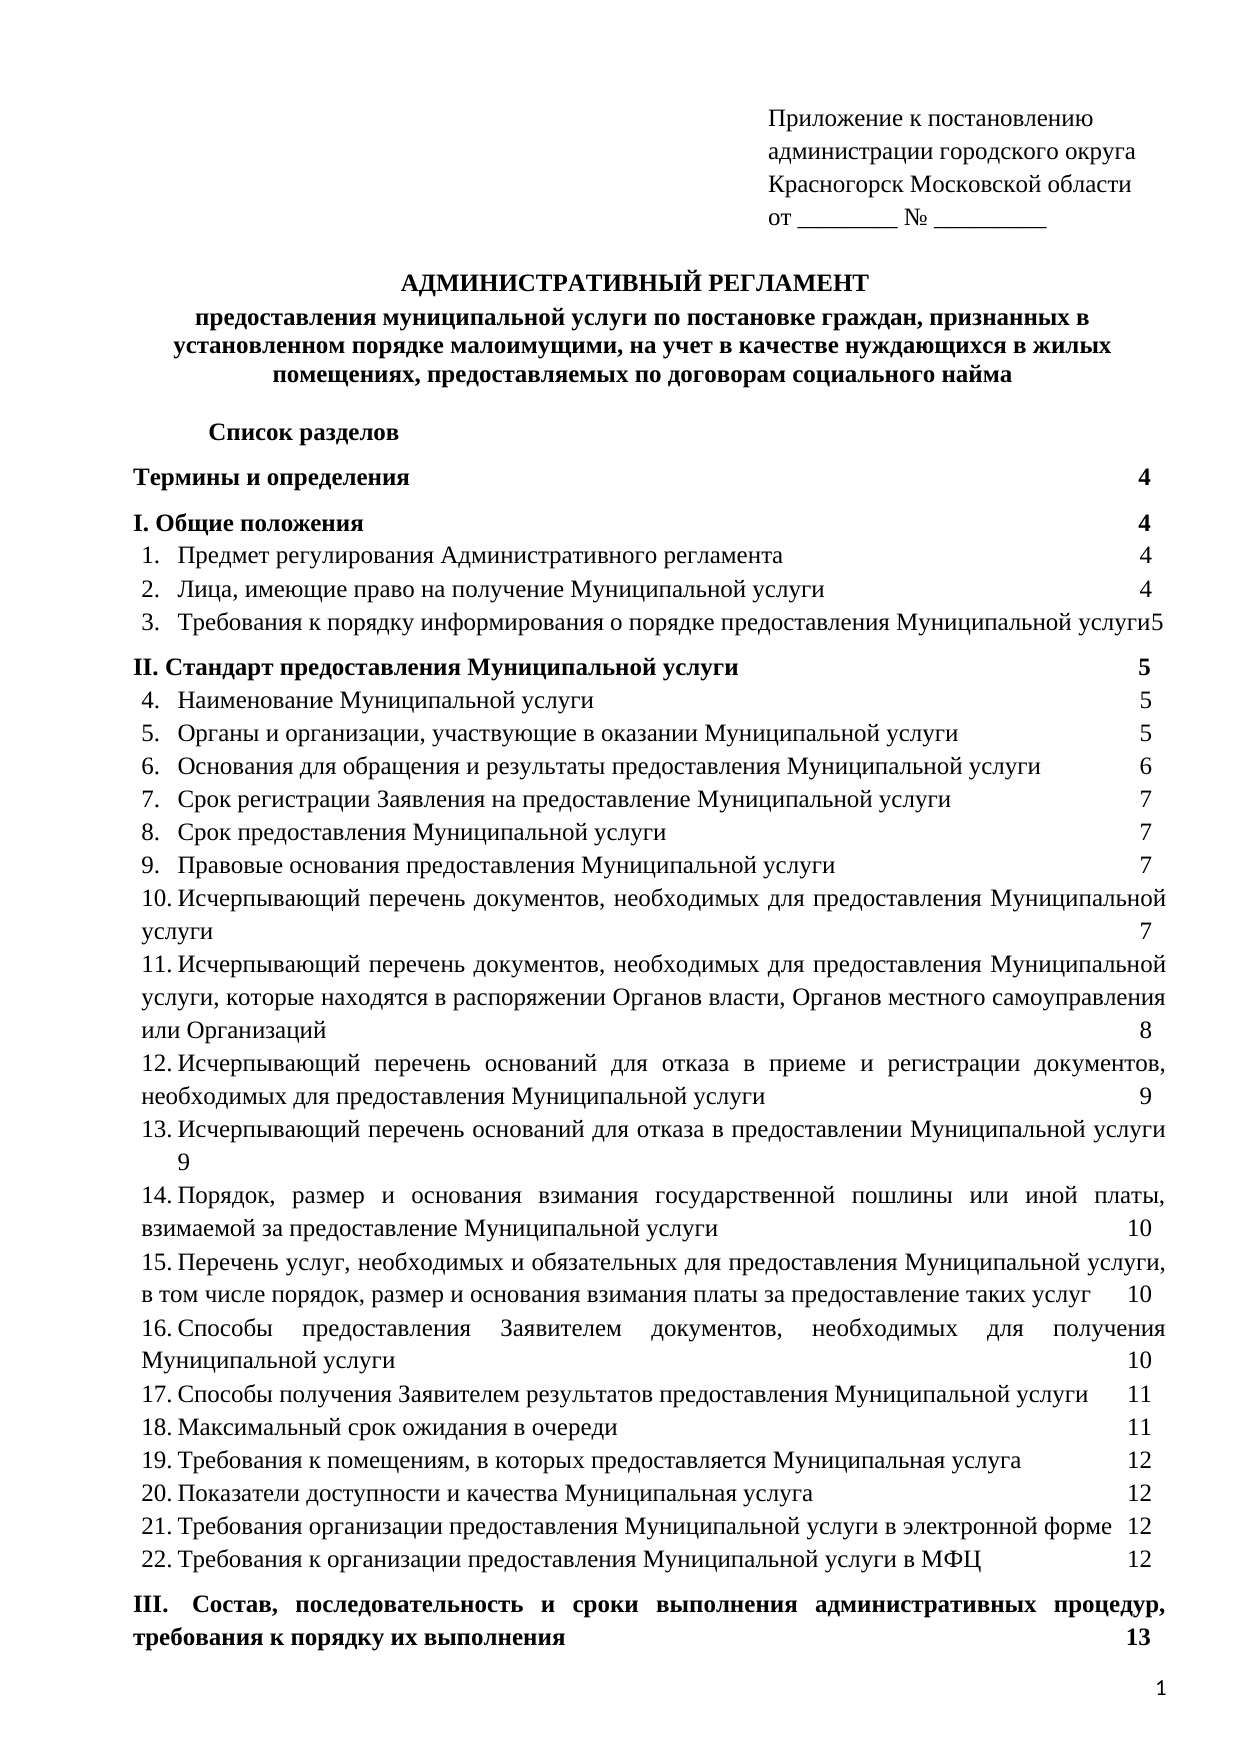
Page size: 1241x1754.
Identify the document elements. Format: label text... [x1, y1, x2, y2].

text 9. Правовые основания предоставления Муниципальной услуги 7 [141, 850, 1167, 879]
text 15. Перечень услуг, необходимых и обязательных для предоставления Муниципальной услуги, в том числе порядок, размер и основания взимания платы за предоставление таких услуг 10 [141, 1247, 1167, 1308]
text АДМИНИСТРАТИВНЫЙ РЕГЛАМЕНТ [118, 268, 1152, 297]
text 2. Лица, имеющие право на получение Муниципальной услуги 4 [141, 574, 1167, 602]
text 18. Максимальный срок ожидания в очереди 11 [141, 1412, 1167, 1440]
text 11. Исчерпывающий перечень документов, необходимых для предоставления Муниципальной услуги, которые находятся в распоряжении Органов власти, Органов местного самоуправления или Организаций 8 [141, 949, 1167, 1044]
text 8. Срок предоставления Муниципальной услуги 7 [141, 817, 1167, 846]
text 19. Требования к помещениям, в которых предоставляется Муниципальная услуга 12 [141, 1445, 1167, 1473]
text Термины и определения 4 [133, 462, 1167, 491]
text 16. Способы предоставления Заявителем документов, необходимых для получения Муниципальной услуги 10 [141, 1313, 1167, 1374]
text 6. Основания для обращения и результаты предоставления Муниципальной услуги 6 [141, 751, 1167, 780]
text 3. Требования к порядку информирования о порядке предоставления Муниципальной услуги 5 [141, 607, 1167, 635]
text 21. Требования организации предоставления Муниципальной услуги в электронной форме 12 [141, 1511, 1167, 1539]
text Приложение к постановлению администрации городского округа Красногорск Московской области [768, 103, 1152, 198]
text Список разделов [118, 417, 1167, 445]
text 14. Порядок, размер и основания взимания государственной пошлины или иной платы, взимаемой за предоставление Муниципальной услуги 10 [141, 1181, 1167, 1242]
text II. Стандарт предоставления Муниципальной услуги 5 [133, 652, 1167, 681]
text 1. Предмет регулирования Административного регламента 4 [141, 541, 1167, 569]
text I. Общие положения 4 [133, 508, 1167, 536]
text 7. Срок регистрации Заявления на предоставление Муниципальной услуги 7 [141, 784, 1167, 813]
text 12. Исчерпывающий перечень оснований для отказа в приеме и регистрации документов, необходимых для предоставления Муниципальной услуги 9 [141, 1048, 1167, 1110]
text 10. Исчерпывающий перечень документов, необходимых для предоставления Муниципальной услуги 7 [141, 883, 1167, 945]
text 13. Исчерпывающий перечень оснований для отказа в предоставлении Муниципальной услуги 9 [141, 1114, 1167, 1176]
text предоставления муниципальной услуги по постановке граждан, признанных в установленном порядке малоимущими, на учет в качестве нуждающихся в жилых помещениях, предоставляемых по договорам социального найма [118, 302, 1167, 388]
text 22. Требования к организации предоставления Муниципальной услуги в МФЦ 12 [141, 1544, 1167, 1572]
text III. Состав, последовательность и сроки выполнения административных процедур, требования к порядку их выполнения 13 [133, 1589, 1167, 1651]
text 20. Показатели доступности и качества Муниципальная услуга 12 [141, 1478, 1167, 1506]
text 17. Способы получения Заявителем результатов предоставления Муниципальной услуги 11 [141, 1379, 1167, 1407]
text 4. Наименование Муниципальной услуги 5 [141, 685, 1167, 714]
text 5. Органы и организации, участвующие в оказании Муниципальной услуги 5 [141, 718, 1167, 747]
text от ________ № _________ [768, 202, 1152, 231]
